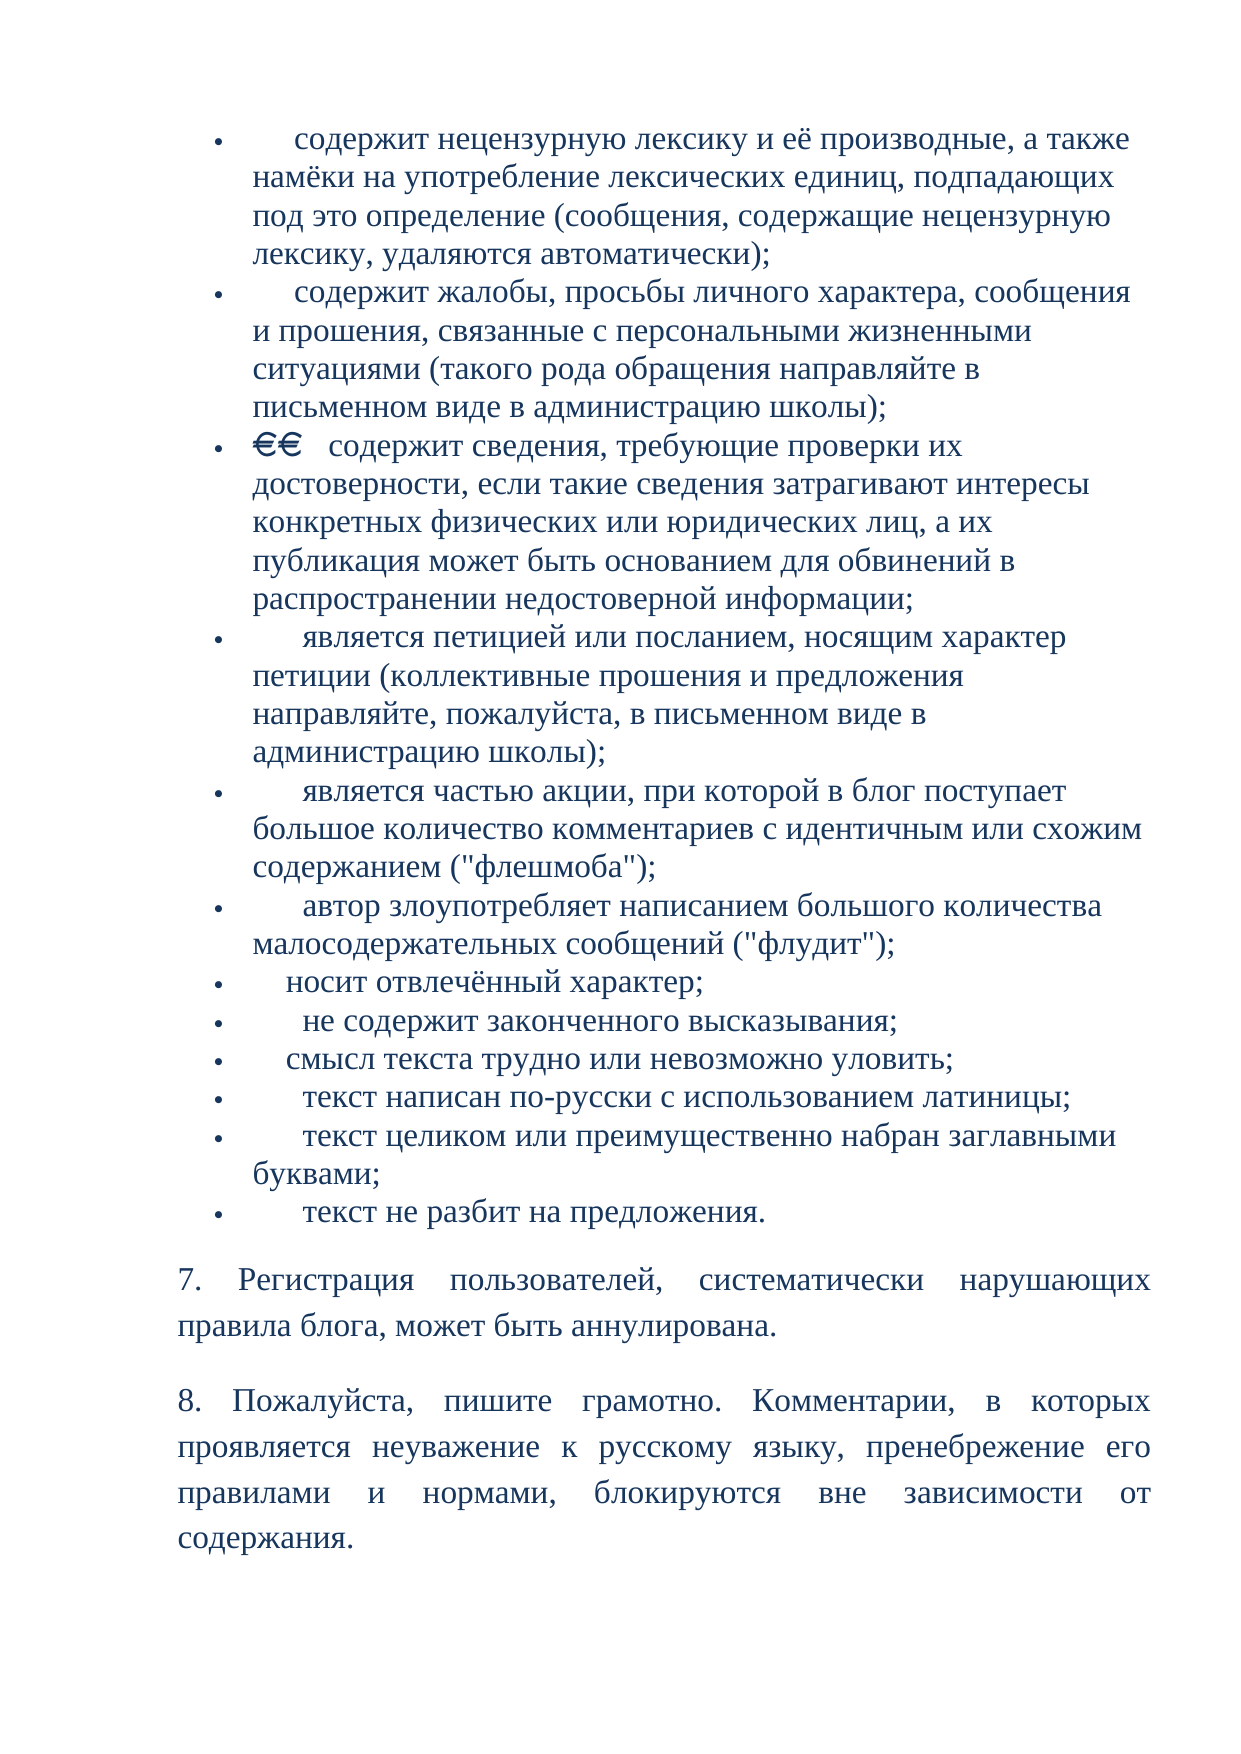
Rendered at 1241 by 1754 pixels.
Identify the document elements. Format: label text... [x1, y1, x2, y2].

list автор злоупотребляет написанием большого количества малосодержательных сообщений ("флудит"); [215, 885, 1152, 961]
list носит отвлечённый характер; [215, 961, 1152, 1000]
list не содержит законченного высказывания; [215, 1000, 1152, 1038]
list текст не разбит на предложения. [215, 1191, 1152, 1230]
list является частью акции, при которой в блог поступает большое количество комментариев с идентичным или схожим содержанием ("флешмоба"); [215, 770, 1152, 885]
list содержит нецензурную лексику и её производные, а также намёки на употребление лексических единиц, подпадающих под это определение (сообщения, содержащие нецензурную лексику, удаляются автоматически); [215, 118, 1152, 271]
text 8. Пожалуйста, пишите грамотно. Комментарии, в которых проявляется неуважение к русскому языку, пренебрежение его правилами и нормами, блокируются вне зависимости от содержания. [177, 1380, 1152, 1556]
text 7. Регистрация пользователей, систематически нарушающих правила блога, может быть аннулирована. [177, 1259, 1152, 1343]
list  содержит сведения, требующие проверки их достоверности, если такие сведения затрагивают интересы конкретных физических или юридических лиц, а их публикация может быть основанием для обвинений в распространении недостоверной информации; [215, 425, 1152, 616]
list смысл текста трудно или невозможно уловить; [215, 1038, 1152, 1076]
list текст написан по-русски с использованием латиницы; [215, 1076, 1152, 1115]
list является петицией или посланием, носящим характер петиции (коллективные прошения и предложения направляйте, пожалуйста, в письменном виде в администрацию школы); [215, 616, 1152, 770]
list текст целиком или преимущественно набран заглавными буквами; [215, 1115, 1152, 1191]
list содержит жалобы, просьбы личного характера, сообщения и прошения, связанные с персональными жизненными ситуациями (такого рода обращения направляйте в письменном виде в администрацию школы); [215, 271, 1152, 425]
